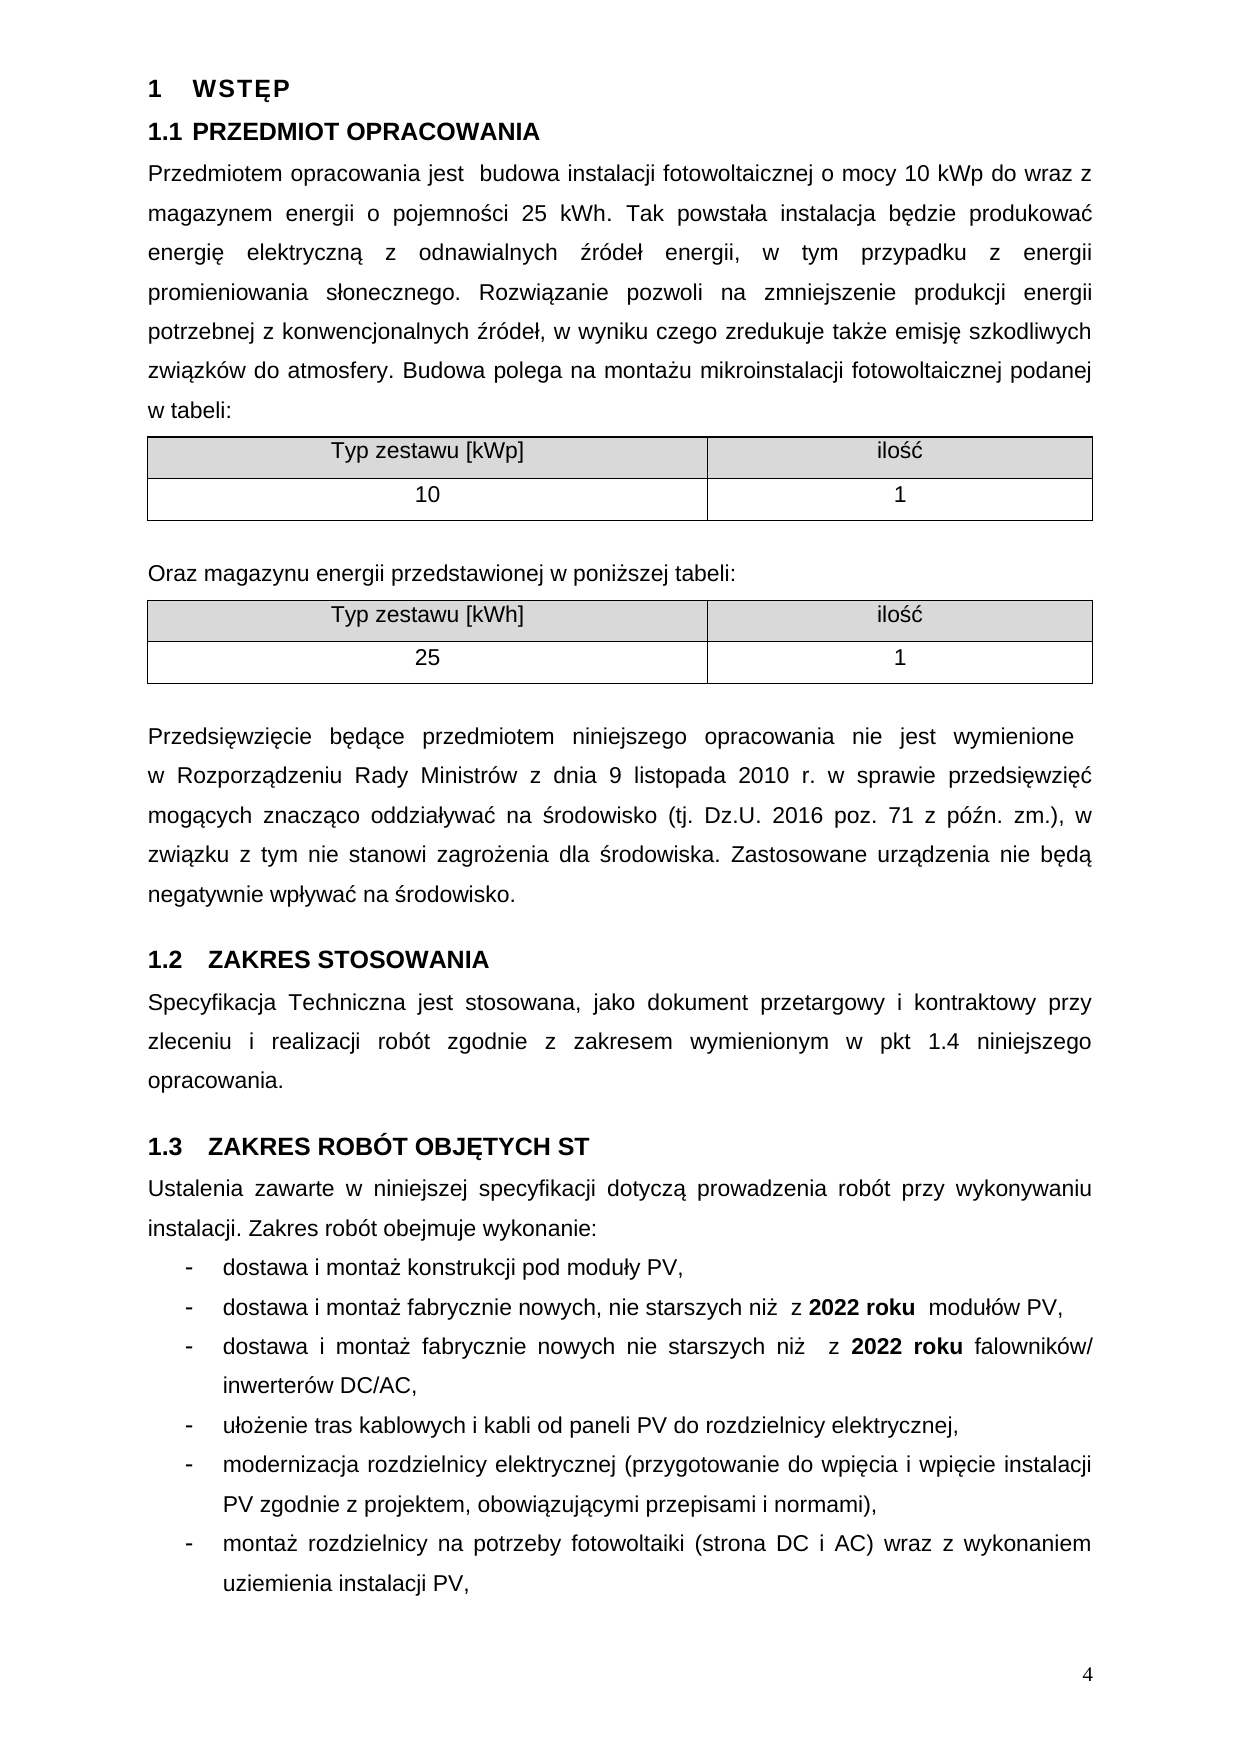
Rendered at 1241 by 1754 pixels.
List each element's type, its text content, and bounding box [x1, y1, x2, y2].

table_header ilość [708, 438, 1092, 478]
subtitle WSTĘP [148, 74, 1093, 103]
table_header ilość [708, 601, 1092, 641]
list ułożenie tras kablowych i kabli od paneli PV do rozdzielnicy elektrycznej, [185, 1412, 1093, 1438]
text Przedsięwzięcie będące przedmiotem niniejszego opracowania nie jest wymienione w Rozporządzeniu Rady Ministrów z dnia 9 listopada 2010 r. w sprawie przedsięwzięć mogących znacząco oddziaływać na środowisko (tj. Dz.U. 2016 poz. 71 z późn. zm.), w związku z tym nie stanowi zagrożenia dla środowiska. Zastosowane urządzenia nie będą negatywnie wpływać na środowisko. [148, 723, 1093, 907]
list montaż rozdzielnicy na potrzeby fotowoltaiki (strona DC i AC) wraz z wykonaniem uziemienia instalacji PV, [185, 1530, 1093, 1596]
table_header Typ zestawu [kWh] [148, 601, 707, 641]
subtitle ZAKRES ROBÓT OBJĘTYCH ST [148, 1132, 1093, 1161]
table_cell 1 [708, 642, 1092, 682]
subtitle ZAKRES STOSOWANIA [148, 945, 1093, 974]
list dostawa i montaż fabrycznie nowych nie starszych niż z 2022 roku falowników/ inwerterów DC/AC, [185, 1333, 1093, 1399]
table_cell 10 [148, 479, 707, 519]
list dostawa i montaż fabrycznie nowych, nie starszych niż z 2022 roku modułów PV, [185, 1293, 1093, 1320]
text Specyfikacja Techniczna jest stosowana, jako dokument przetargowy i kontraktowy przy zleceniu i realizacji robót zgodnie z zakresem wymienionym w pkt 1.4 niniejszego opracowania. [148, 988, 1093, 1094]
list modernizacja rozdzielnicy elektrycznej (przygotowanie do wpięcia i wpięcie instalacji PV zgodnie z projektem, obowiązującymi przepisami i normami), [185, 1451, 1093, 1517]
subtitle PRZEDMIOT OPRACOWANIA [148, 117, 1093, 146]
list dostawa i montaż konstrukcji pod moduły PV, [185, 1254, 1093, 1280]
table_cell 25 [148, 642, 707, 682]
table_header Typ zestawu [kWp] [148, 438, 707, 478]
text Oraz magazynu energii przedstawionej w poniższej tabeli: [148, 560, 1093, 586]
text Przedmiotem opracowania jest budowa instalacji fotowoltaicznej o mocy 10 kWp do wraz z magazynem energii o pojemności 25 kWh. Tak powstała instalacja będzie produkować energię elektryczną z odnawialnych źródeł energii, w tym przypadku z energii promieniowania słonecznego. Rozwiązanie pozwoli na zmniejszenie produkcji energii potrzebnej z konwencjonalnych źródeł, w wyniku czego zredukuje także emisję szkodliwych związków do atmosfery. Budowa polega na montażu mikroinstalacji fotowoltaicznej podanej w tabeli: [148, 160, 1093, 423]
text Ustalenia zawarte w niniejszej specyfikacji dotyczą prowadzenia robót przy wykonywaniu instalacji. Zakres robót obejmuje wykonanie: [148, 1175, 1093, 1241]
table_cell 1 [708, 479, 1092, 519]
